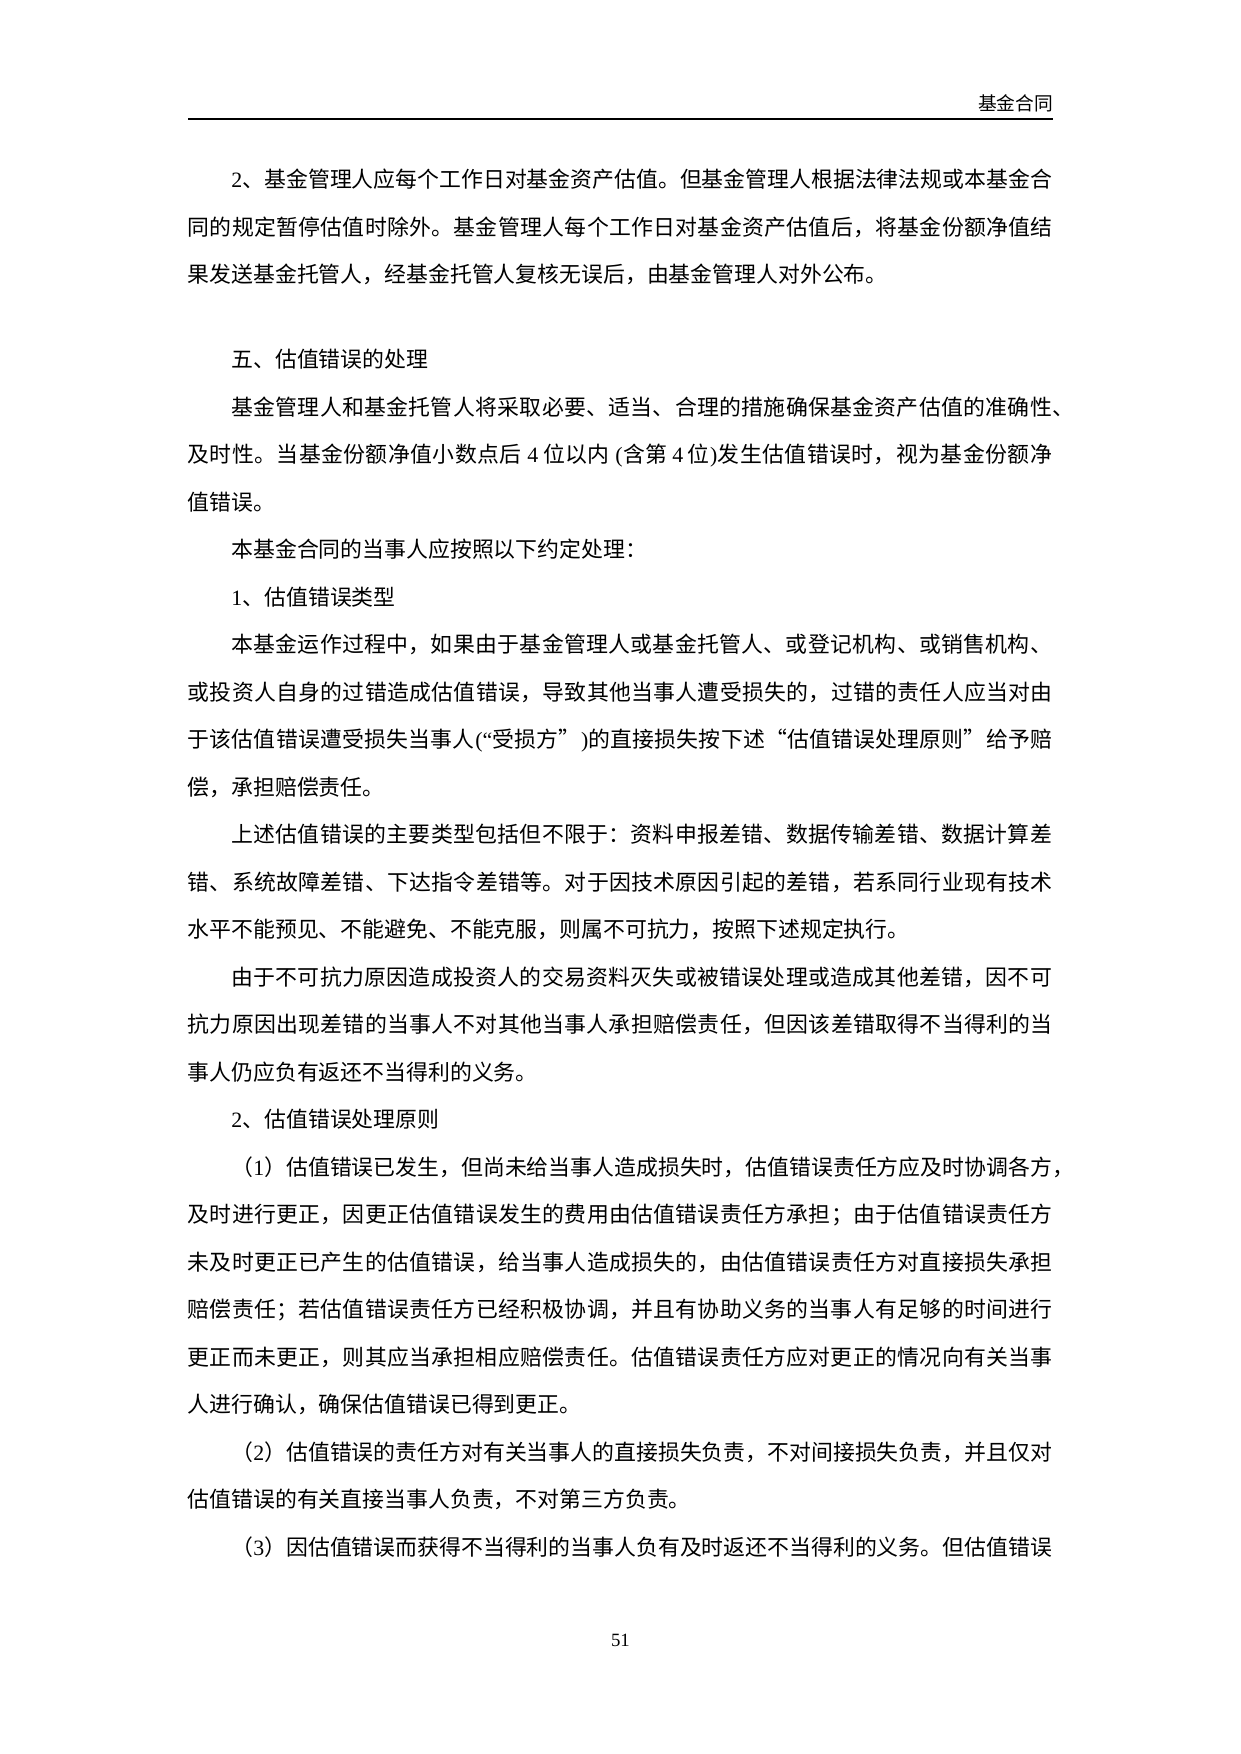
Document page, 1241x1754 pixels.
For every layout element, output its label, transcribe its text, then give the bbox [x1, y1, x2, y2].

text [187, 1530, 1053, 1561]
text 五、估值错误的处理 [187, 342, 1053, 374]
text 1、估值错误类型 [187, 580, 1053, 611]
text 2、估值错误处理原则 [187, 1102, 1053, 1134]
text 基金管理人和基金托管人将采取必要、适当、合理的措施确保基金资产估值的准确性、及时性。当基金份额净值小数点后4位以内 (含第4位)发生估值错误时，视为基金份额净值错误。 [187, 390, 1053, 516]
text 本基金合同的当事人应按照以下约定处理： [187, 532, 1053, 564]
text 2、基金管理人应每个工作日对基金资产估值。但基金管理人根据法律法规或本基金合同的规定暂停估值时除外。基金管理人每个工作日对基金资产估值后，将基金份额净值结果发送基金托管人，经基金托管人复核无误后，由基金管理人对外公布。 [187, 162, 1053, 289]
text （2）估值错误的责任方对有关当事人的直接损失负责，不对间接损失负责，并且仅对估值错误的有关直接当事人负责，不对第三方负责。 [187, 1435, 1053, 1514]
text （1）估值错误已发生，但尚未给当事人造成损失时，估值错误责任方应及时协调各方，及时进行更正，因更正估值错误发生的费用由估值错误责任方承担；由于估值错误责任方未及时更正已产生的估值错误，给当事人造成损失的，由估值错误责任方对直接损失承担赔偿责任；若估值错误责任方已经积极协调，并且有协助义务的当事人有足够的时间进行更正而未更正，则其应当承担相应赔偿责任。估值错误责任方应对更正的情况向有关当事人进行确认，确保估值错误已得到更正。 [187, 1150, 1053, 1419]
text 由于不可抗力原因造成投资人的交易资料灭失或被错误处理或造成其他差错，因不可抗力原因出现差错的当事人不对其他当事人承担赔偿责任，但因该差错取得不当得利的当事人仍应负有返还不当得利的义务。 [187, 960, 1053, 1086]
text 上述估值错误的主要类型包括但不限于：资料申报差错、数据传输差错、数据计算差错、系统故障差错、下达指令差错等。对于因技术原因引起的差错，若系同行业现有技术水平不能预见、不能避免、不能克服，则属不可抗力，按照下述规定执行。 [187, 817, 1053, 944]
text 本基金运作过程中，如果由于基金管理人或基金托管人、或登记机构、或销售机构、或投资人自身的过错造成估值错误，导致其他当事人遭受损失的，过错的责任人应当对由于该估值错误遭受损失当事人(“受损方”)的直接损失按下述“估值错误处理原则”给予赔偿，承担赔偿责任。 [187, 627, 1053, 801]
